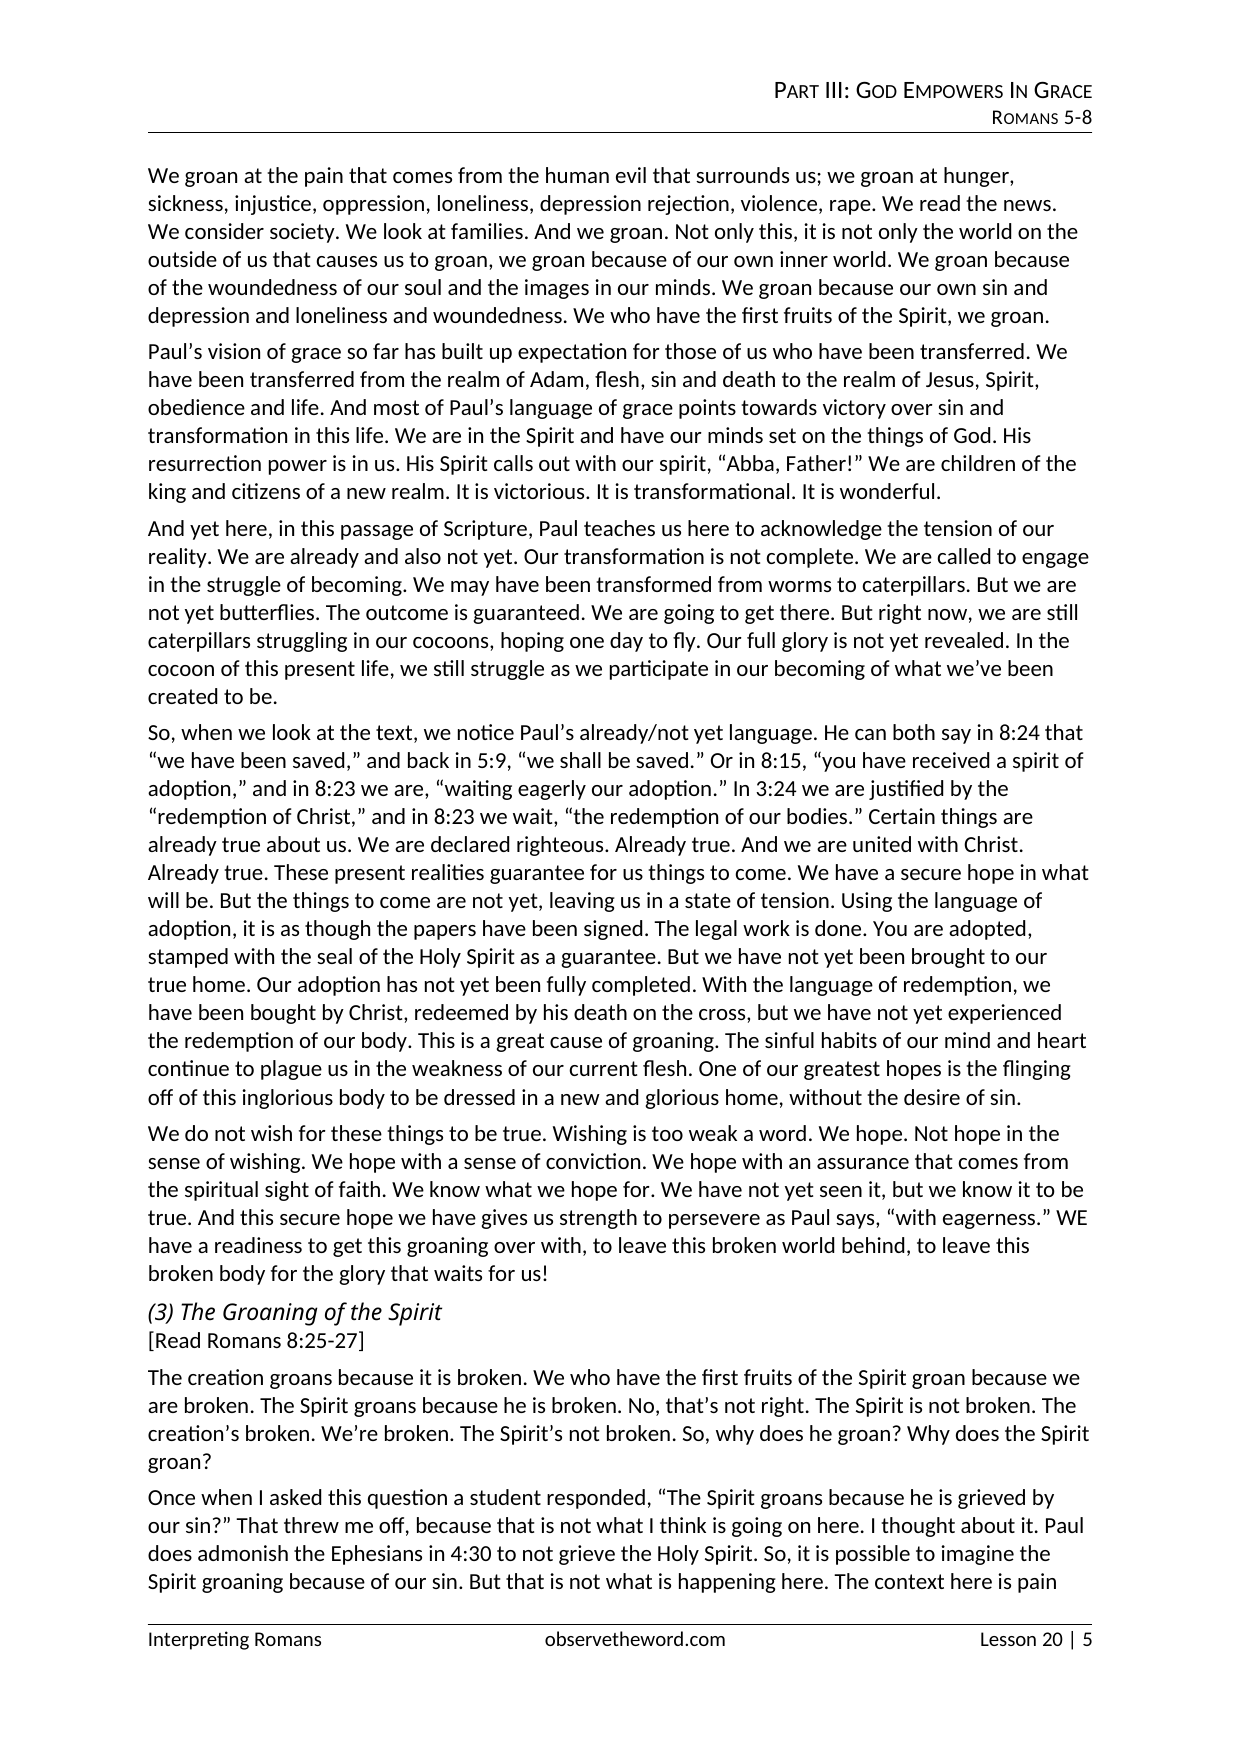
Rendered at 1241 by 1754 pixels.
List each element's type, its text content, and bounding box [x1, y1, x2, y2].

text [Read Romans 8:25-27] [148, 1327, 1092, 1355]
text And yet here, in this passage of Scripture, Paul teaches us here to acknowledge the tension of our reality. We are already and also not yet. Our transformation is not complete. We are called to engage in the struggle of becoming. We may have been transformed from worms to caterpillars. But we are not yet butterflies. The outcome is guaranteed. We are going to get there. But right now, we are still caterpillars struggling in our cocoons, hoping one day to fly. Our full glory is not yet revealed. In the cocoon of this present life, we still struggle as we participate in our becoming of what we’ve been created to be. [148, 514, 1092, 710]
subtitle (3) The Groaning of the Spirit [148, 1295, 1092, 1327]
text So, when we look at the text, we notice Paul’s already/not yet language. He can both say in 8:24 that “we have been saved,” and back in 5:9, “we shall be saved.” Or in 8:15, “you have received a spirit of adoption,” and in 8:23 we are, “waiting eagerly our adoption.” In 3:24 we are justified by the “redemption of Christ,” and in 8:23 we wait, “the redemption of our bodies.” Certain things are already true about us. We are declared righteous. Already true. And we are united with Christ. Already true. These present realities guarantee for us things to come. We have a secure hope in what will be. But the things to come are not yet, leaving us in a state of tension. Using the language of adoption, it is as though the papers have been signed. The legal work is done. You are adopted, stamped with the seal of the Holy Spirit as a guarantee. But we have not yet been brought to our true home. Our adoption has not yet been fully completed. With the language of redemption, we have been bought by Christ, redeemed by his death on the cross, but we have not yet experienced the redemption of our body. This is a great cause of groaning. The sinful habits of our mind and heart continue to plague us in the weakness of our current flesh. One of our greatest hopes is the flinging off of this inglorious body to be dressed in a new and glorious home, without the desire of sin. [148, 718, 1092, 1111]
text Paul’s vision of grace so far has built up expectation for those of us who have been transferred. We have been transferred from the realm of Adam, flesh, sin and death to the realm of Jesus, Spirit, obedience and life. And most of Paul’s language of grace points towards victory over sin and transformation in this life. We are in the Spirit and have our minds set on the things of God. His resurrection power is in us. His Spirit calls out with our spirit, “Abba, Father!” We are children of the king and citizens of a new realm. It is victorious. It is transformational. It is wonderful. [148, 337, 1092, 506]
text The creation groans because it is broken. We who have the first fruits of the Spirit groan because we are broken. The Spirit groans because he is broken. No, that’s not right. The Spirit is not broken. The creation’s broken. We’re broken. The Spirit’s not broken. So, why does he groan? Why does the Spirit groan? [148, 1363, 1092, 1475]
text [148, 161, 1092, 329]
text We do not wish for these things to be true. Wishing is too weak a word. We hope. Not hope in the sense of wishing. We hope with a sense of conviction. We hope with an assurance that comes from the spiritual sight of faith. We know what we hope for. We have not yet seen it, but we know it to be true. And this secure hope we have gives us strength to persevere as Paul says, “with eagerness.” WE have a readiness to get this groaning over with, to leave this broken world behind, to leave this broken body for the glory that waits for us! [148, 1119, 1092, 1287]
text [148, 1483, 1092, 1596]
